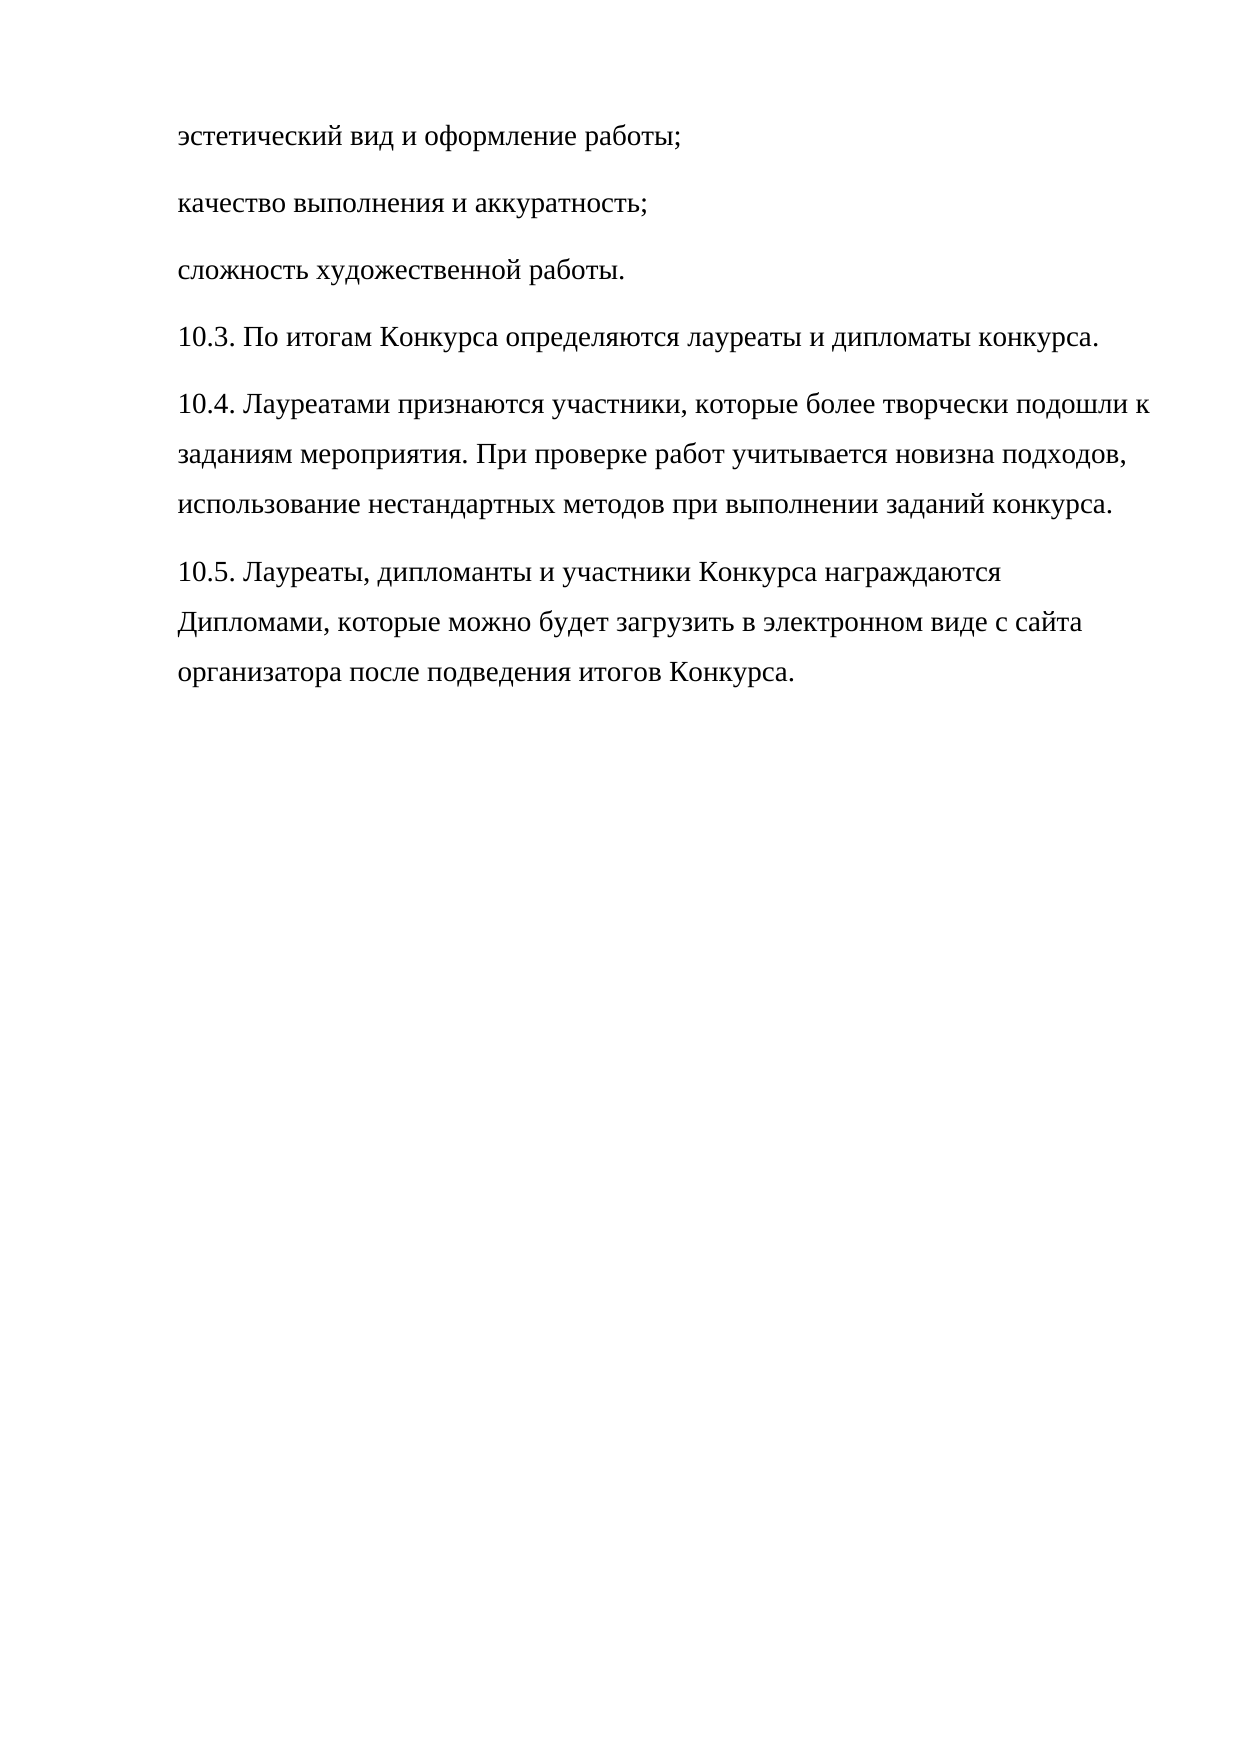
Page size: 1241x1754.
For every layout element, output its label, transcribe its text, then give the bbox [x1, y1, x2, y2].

text качество выполнения и аккуратность; [177, 185, 1152, 219]
text сложность художественной работы. [177, 252, 1152, 286]
text 10.3. По итогам Конкурса определяются лауреаты и дипломаты конкурса. [177, 319, 1152, 353]
text 10.5. Лауреаты, дипломанты и участники Конкурса награждаются Дипломами, которые можно будет загрузить в электронном виде с сайта организатора после подведения итогов Конкурса. [177, 554, 1152, 688]
text 10.4. Лауреатами признаются участники, которые более творчески подошли к заданиям мероприятия. При проверке работ учитывается новизна подходов, использование нестандартных методов при выполнении заданий конкурса. [177, 386, 1152, 520]
text эстетический вид и оформление работы; [177, 118, 1152, 152]
